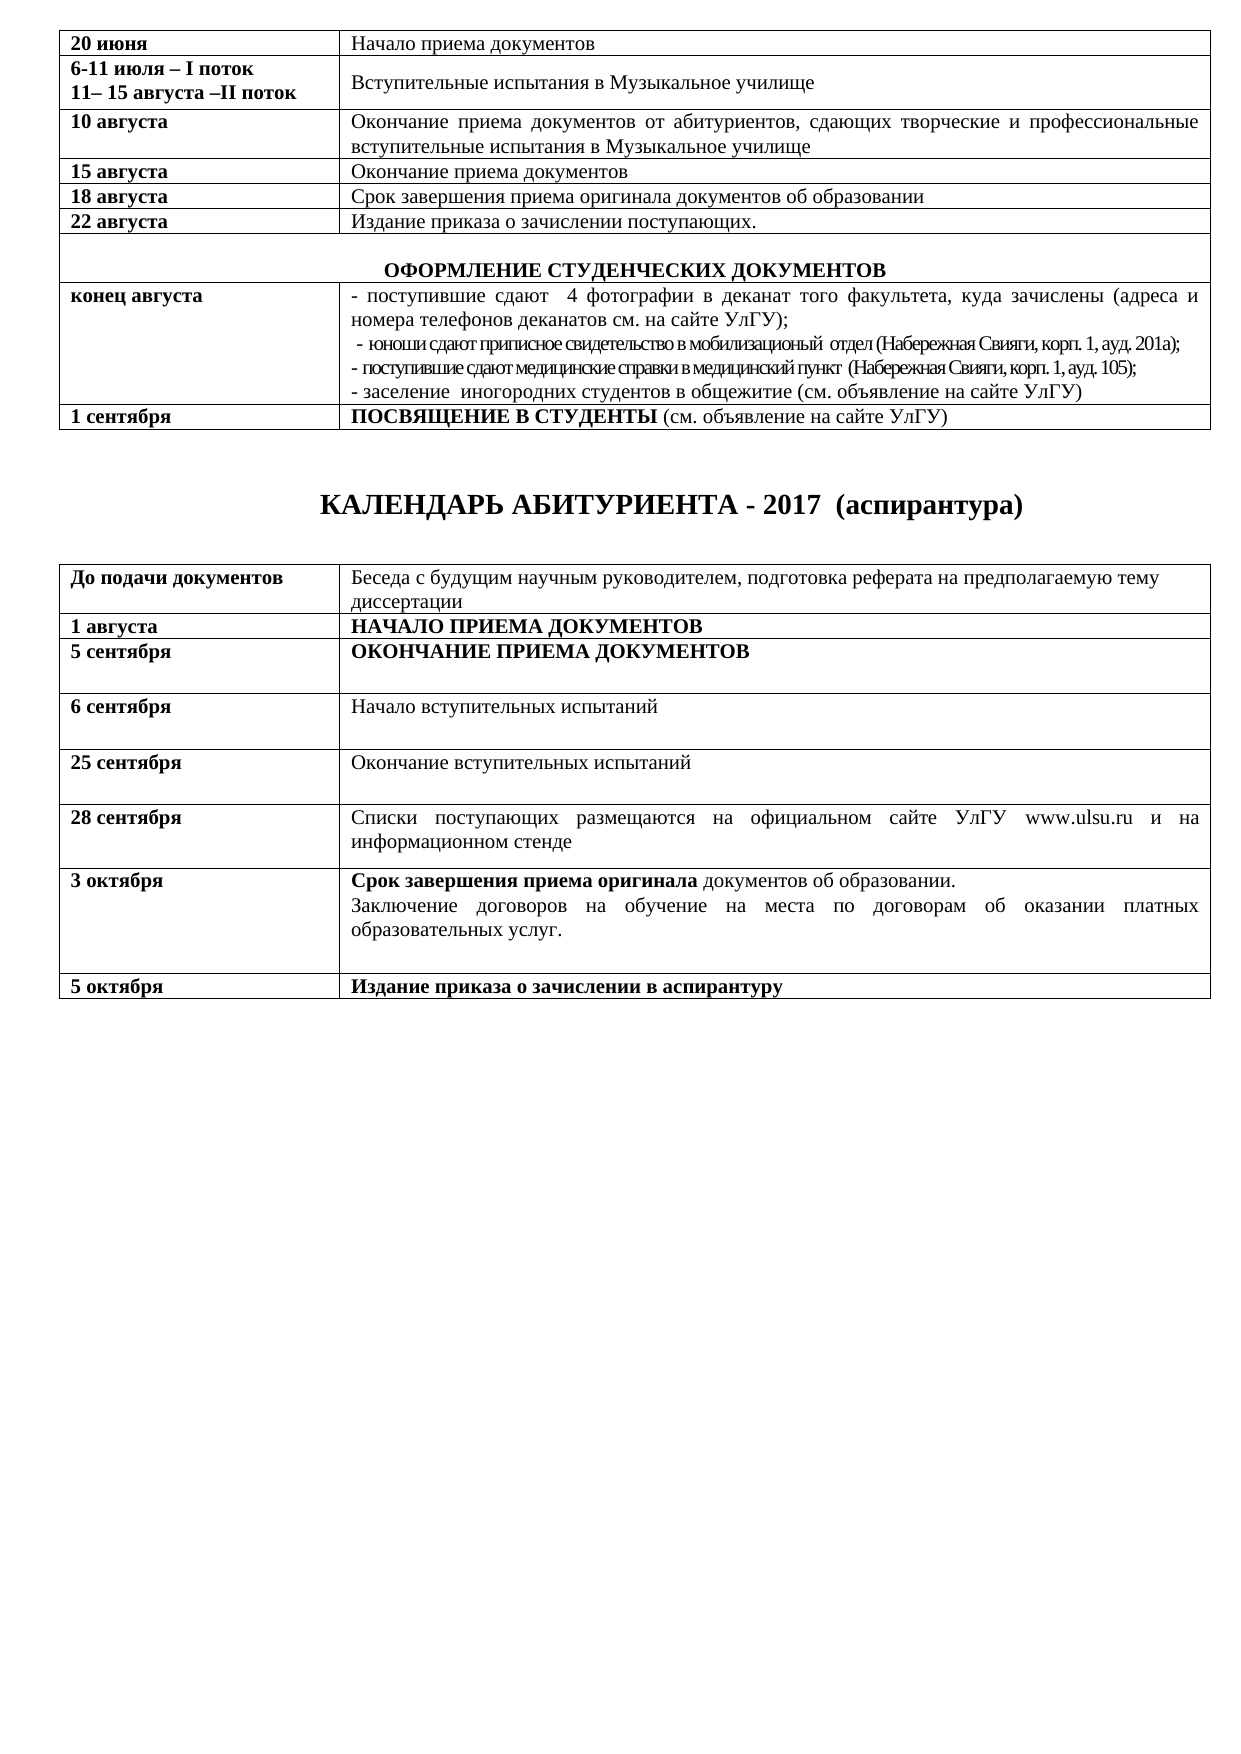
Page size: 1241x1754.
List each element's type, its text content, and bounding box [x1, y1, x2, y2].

table_header Беседа с будущим научным руководителем, подготовка реферата на предполагаемую тему диссертации [340, 565, 1210, 613]
table_cell Срок завершения приема оригинала документов об образовании [340, 184, 1210, 208]
table_cell 25 сентября [60, 750, 339, 804]
table_cell 6 сентября [60, 694, 339, 749]
table_cell Вступительные испытания в Музыкальное училище [340, 56, 1210, 108]
table_header 20 июня [60, 31, 339, 55]
table_cell Издание приказа о зачислении в аспирантуру [340, 974, 1210, 998]
table_cell 5 сентября [60, 639, 339, 693]
table_cell Окончание вступительных испытаний [340, 750, 1210, 804]
table_cell ОКОНЧАНИЕ ПРИЕМА ДОКУМЕНТОВ [340, 639, 1210, 693]
table_cell 10 августа [60, 110, 339, 158]
table_cell 6-11 июля – I поток 11– 15 августа –II поток [60, 56, 339, 108]
table_cell 1 августа [60, 614, 339, 638]
text КАЛЕНДАРЬ АБИТУРИЕНТА - 2017 (аспирантура) [177, 487, 1166, 521]
table_cell Издание приказа о зачислении поступающих. [340, 209, 1210, 233]
table_cell ПОСВЯЩЕНИЕ В СТУДЕНТЫ (см. объявление на сайте УлГУ) [340, 405, 1210, 428]
table_cell Срок завершения приема оригинала документов об образовании. Заключение договоров на обучение на места по договорам об оказании платных образовательных услуг. [340, 869, 1210, 973]
table_cell НАЧАЛО ПРИЕМА ДОКУМЕНТОВ [340, 614, 1210, 638]
table_cell 28 сентября [60, 805, 339, 867]
table_cell 3 октября [60, 869, 339, 973]
table_cell конец августа [60, 283, 339, 403]
table_cell Списки поступающих размещаются на официальном сайте УлГУ www.ulsu.ru и на информационном стенде [340, 805, 1210, 867]
table_cell Окончание приема документов от абитуриентов, сдающих творческие и профессиональные вступительные испытания в Музыкальное училище [340, 110, 1210, 158]
table_cell Начало вступительных испытаний [340, 694, 1210, 749]
table_cell 15 августа [60, 159, 339, 183]
table_cell Окончание приема документов [340, 159, 1210, 183]
table_cell 5 октября [60, 974, 339, 998]
table_header До подачи документов [60, 565, 339, 613]
table_cell ОФОРМЛЕНИЕ СТУДЕНЧЕСКИХ ДОКУМЕНТОВ [60, 234, 1210, 282]
table_cell 18 августа [60, 184, 339, 208]
table_cell 1 сентября [60, 405, 339, 428]
table_header Начало приема документов [340, 31, 1210, 55]
table_cell 22 августа [60, 209, 339, 233]
